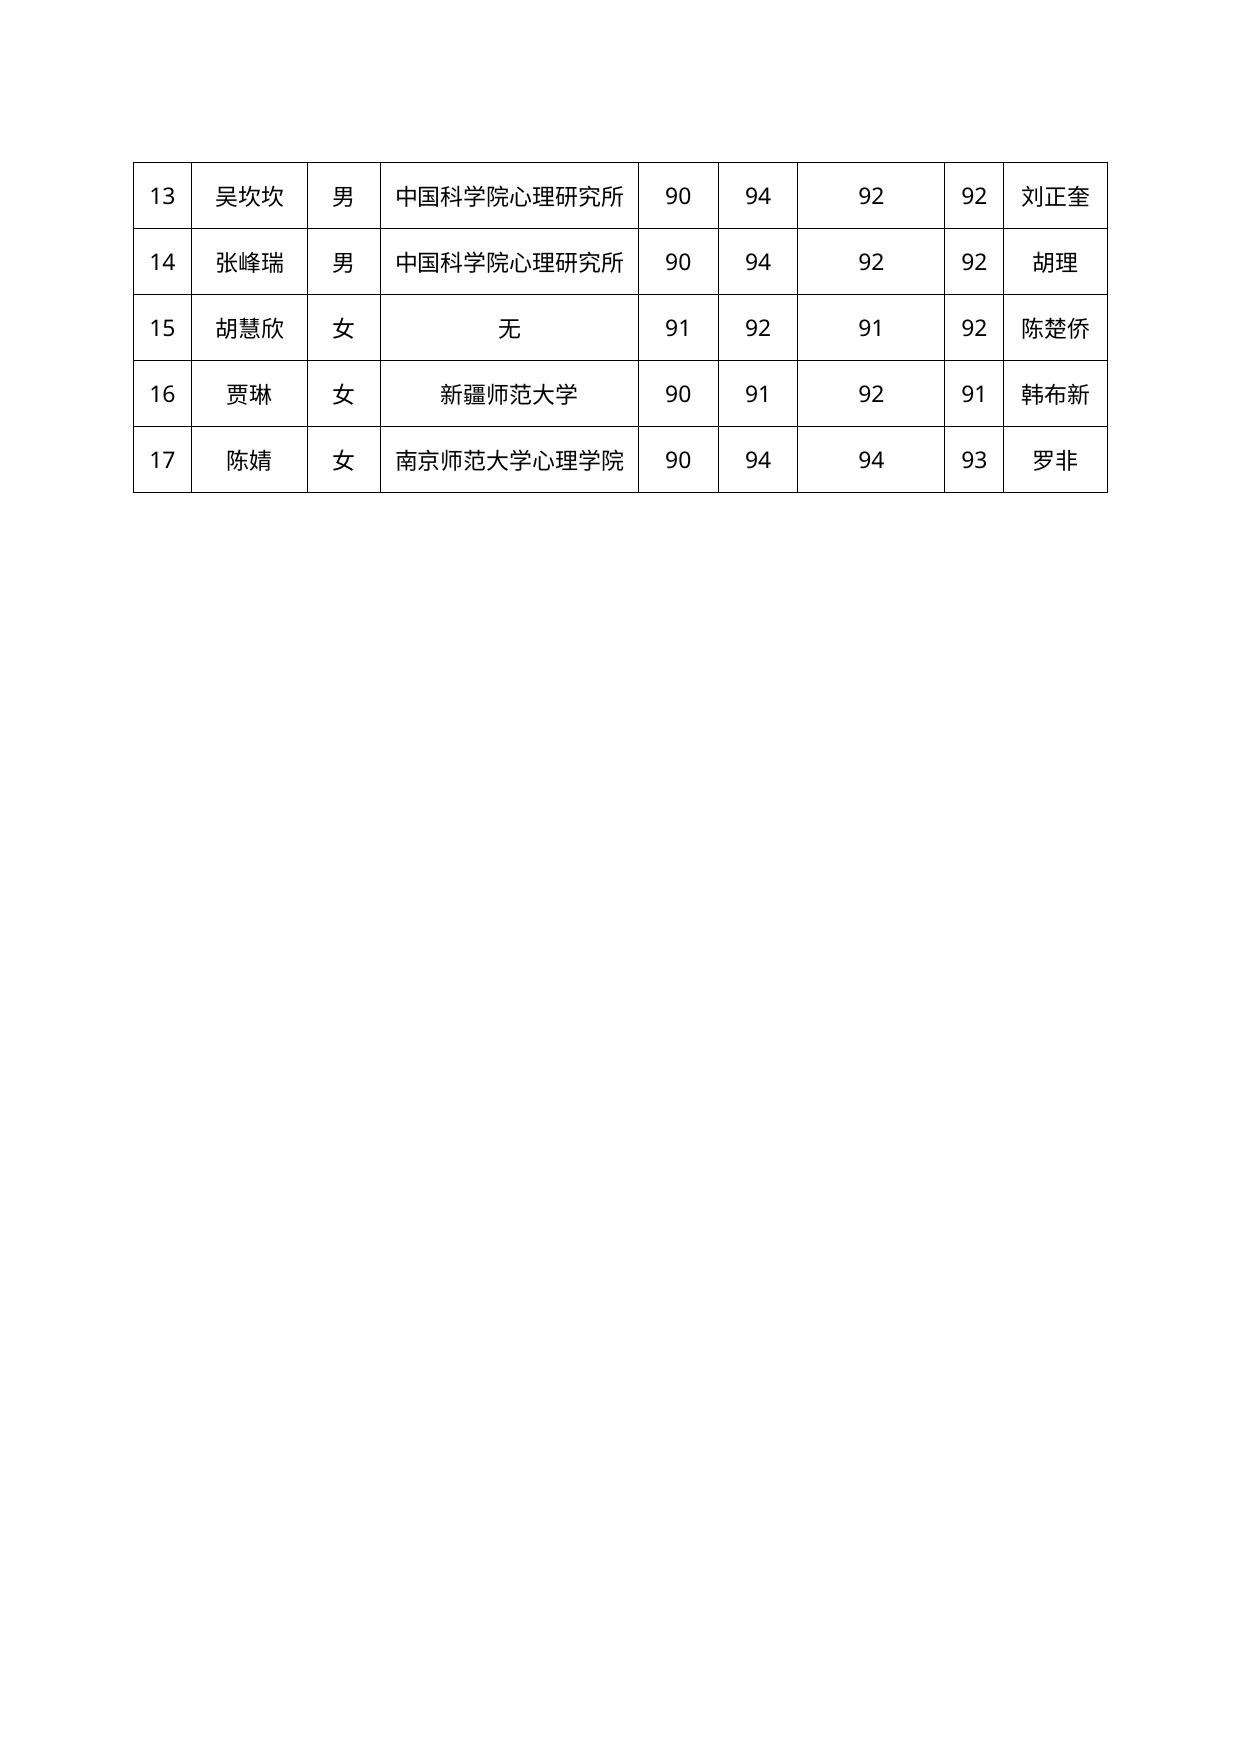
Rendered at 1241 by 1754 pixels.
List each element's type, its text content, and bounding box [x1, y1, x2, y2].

table_cell 90 [639, 229, 718, 294]
table_cell 90 [639, 427, 718, 492]
table_cell 中国科学院心理研究所 [381, 229, 638, 294]
table_cell 男 [308, 163, 380, 228]
table_cell 94 [719, 427, 797, 492]
table_cell 陈婧 [192, 427, 307, 492]
table_cell 女 [308, 295, 380, 360]
table_cell 90 [639, 163, 718, 228]
table_cell 91 [945, 361, 1003, 426]
table_cell 14 [134, 229, 191, 294]
table_cell 男 [308, 229, 380, 294]
table_cell 刘正奎 [1004, 163, 1107, 228]
table_cell 16 [134, 361, 191, 426]
table_cell 胡慧欣 [192, 295, 307, 360]
table_cell 94 [798, 427, 944, 492]
table_cell 吴坎坎 [192, 163, 307, 228]
table_cell 南京师范大学心理学院 [381, 427, 638, 492]
table_cell 92 [719, 295, 797, 360]
table_cell 陈楚侨 [1004, 295, 1107, 360]
table_cell 91 [719, 361, 797, 426]
table_cell 17 [134, 427, 191, 492]
table_cell 贾琳 [192, 361, 307, 426]
table_cell 94 [719, 163, 797, 228]
table_cell 92 [798, 361, 944, 426]
table_cell 93 [945, 427, 1003, 492]
table_cell 15 [134, 295, 191, 360]
table_cell 92 [798, 163, 944, 228]
table_cell 92 [945, 295, 1003, 360]
table_cell 92 [945, 229, 1003, 294]
table_cell 韩布新 [1004, 361, 1107, 426]
table_cell 胡理 [1004, 229, 1107, 294]
table_cell 91 [639, 295, 718, 360]
table_cell 13 [134, 163, 191, 228]
table_cell 92 [798, 229, 944, 294]
table_cell 女 [308, 427, 380, 492]
table_cell 女 [308, 361, 380, 426]
table_cell 90 [639, 361, 718, 426]
table_cell 92 [945, 163, 1003, 228]
table_cell 新疆师范大学 [381, 361, 638, 426]
table_cell 张峰瑞 [192, 229, 307, 294]
table_cell 94 [719, 229, 797, 294]
table_cell 罗非 [1004, 427, 1107, 492]
table_cell 无 [381, 295, 638, 360]
table_cell 中国科学院心理研究所 [381, 163, 638, 228]
table_cell 91 [798, 295, 944, 360]
